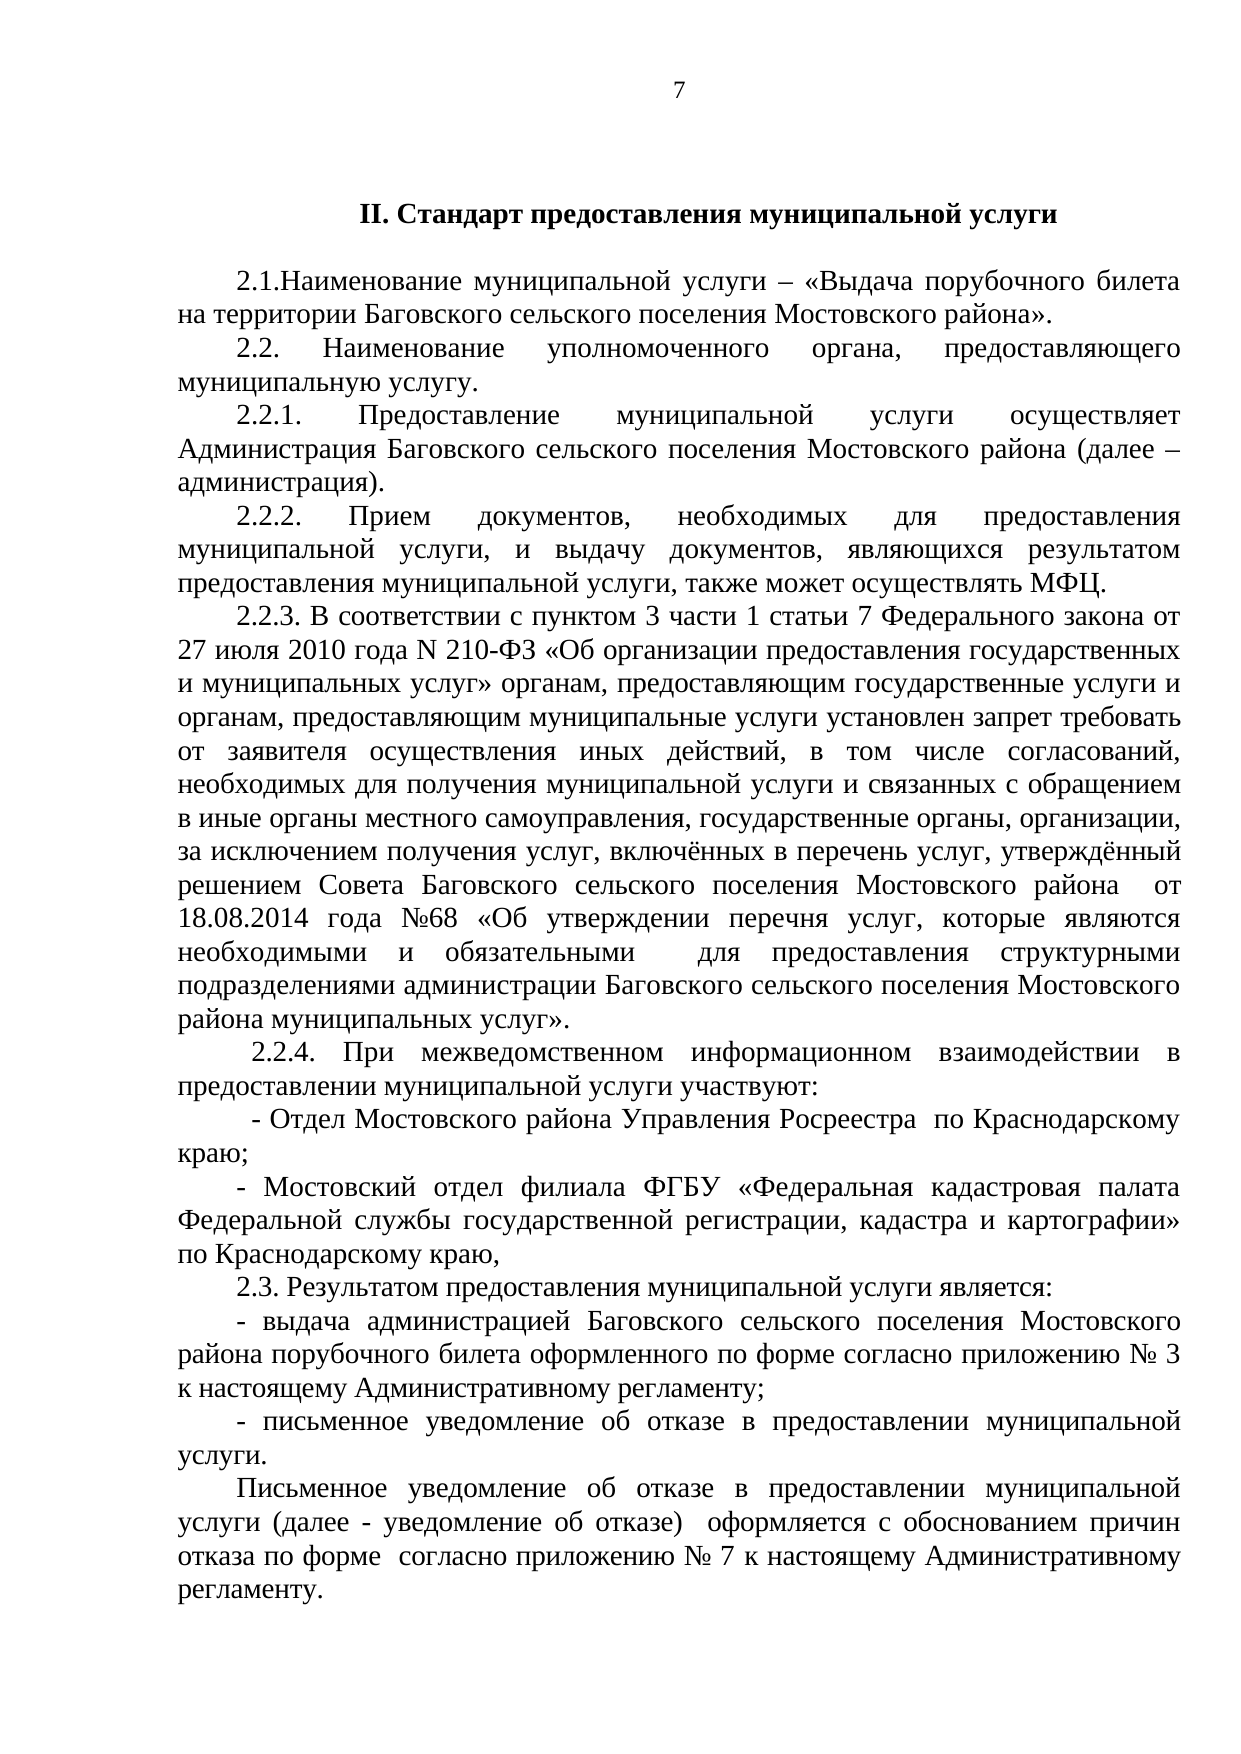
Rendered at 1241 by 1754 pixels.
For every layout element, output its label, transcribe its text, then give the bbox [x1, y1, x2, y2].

text - Мостовский отдел филиала ФГБУ «Федеральная кадастровая палата Федеральной службы государственной регистрации, кадастра и картографии» по Краснодарскому краю, [177, 1169, 1181, 1269]
text 2.2.2. Прием документов, необходимых для предоставления муниципальной услуги, и выдачу документов, являющихся результатом предоставления муниципальной услуги, также может осуществлять МФЦ. [177, 498, 1181, 598]
text Письменное уведомление об отказе в предоставлении муниципальной услуги (далее - уведомление об отказе) оформляется с обоснованием причин отказа по форме согласно приложению № 7 к настоящему Административному регламенту. [177, 1471, 1181, 1605]
text 2.2. Наименование уполномоченного органа, предоставляющего муниципальную услугу. [177, 330, 1181, 397]
text - Отдел Мостовского района Управления Росреестра по Краснодарскому краю; [177, 1102, 1181, 1169]
text II. Стандарт предоставления муниципальной услуги [177, 196, 1181, 229]
text - письменное уведомление об отказе в предоставлении муниципальной услуги. [177, 1403, 1181, 1471]
text 2.2.3. В соответствии с пунктом 3 части 1 статьи 7 Федерального закона от 27 июля 2010 года N 210-ФЗ «Об организации предоставления государственных и муниципальных услуг» органам, предоставляющим государственные услуги и органам, предоставляющим муниципальные услуги установлен запрет требовать от заявителя осуществления иных действий, в том числе согласований, необходимых для получения муниципальной услуги и связанных с обращением в иные органы местного самоуправления, государственные органы, организации, за исключением получения услуг, включённых в перечень услуг, утверждённый решением Совета Баговского сельского поселения Мостовского района от 18.08.2014 года №68 «Об утверждении перечня услуг, которые являются необходимыми и обязательными для предоставления структурными подразделениями администрации Баговского сельского поселения Мостовского района муниципальных услуг». [177, 598, 1181, 1034]
text 2.2.4. При межведомственном информационном взаимодействии в предоставлении муниципальной услуги участвуют: [177, 1034, 1181, 1102]
text 2.1.Наименование муниципальной услуги – «Выдача порубочного билета на территории Баговского сельского поселения Мостовского района». [177, 263, 1181, 330]
text 2.3. Результатом предоставления муниципальной услуги является: [177, 1269, 1181, 1303]
text 2.2.1. Предоставление муниципальной услуги осуществляет Администрация Баговского сельского поселения Мостовского района (далее – администрация). [177, 397, 1181, 498]
text - выдача администрацией Баговского сельского поселения Мостовского района порубочного билета оформленного по форме согласно приложению № 3 к настоящему Административному регламенту; [177, 1303, 1181, 1403]
